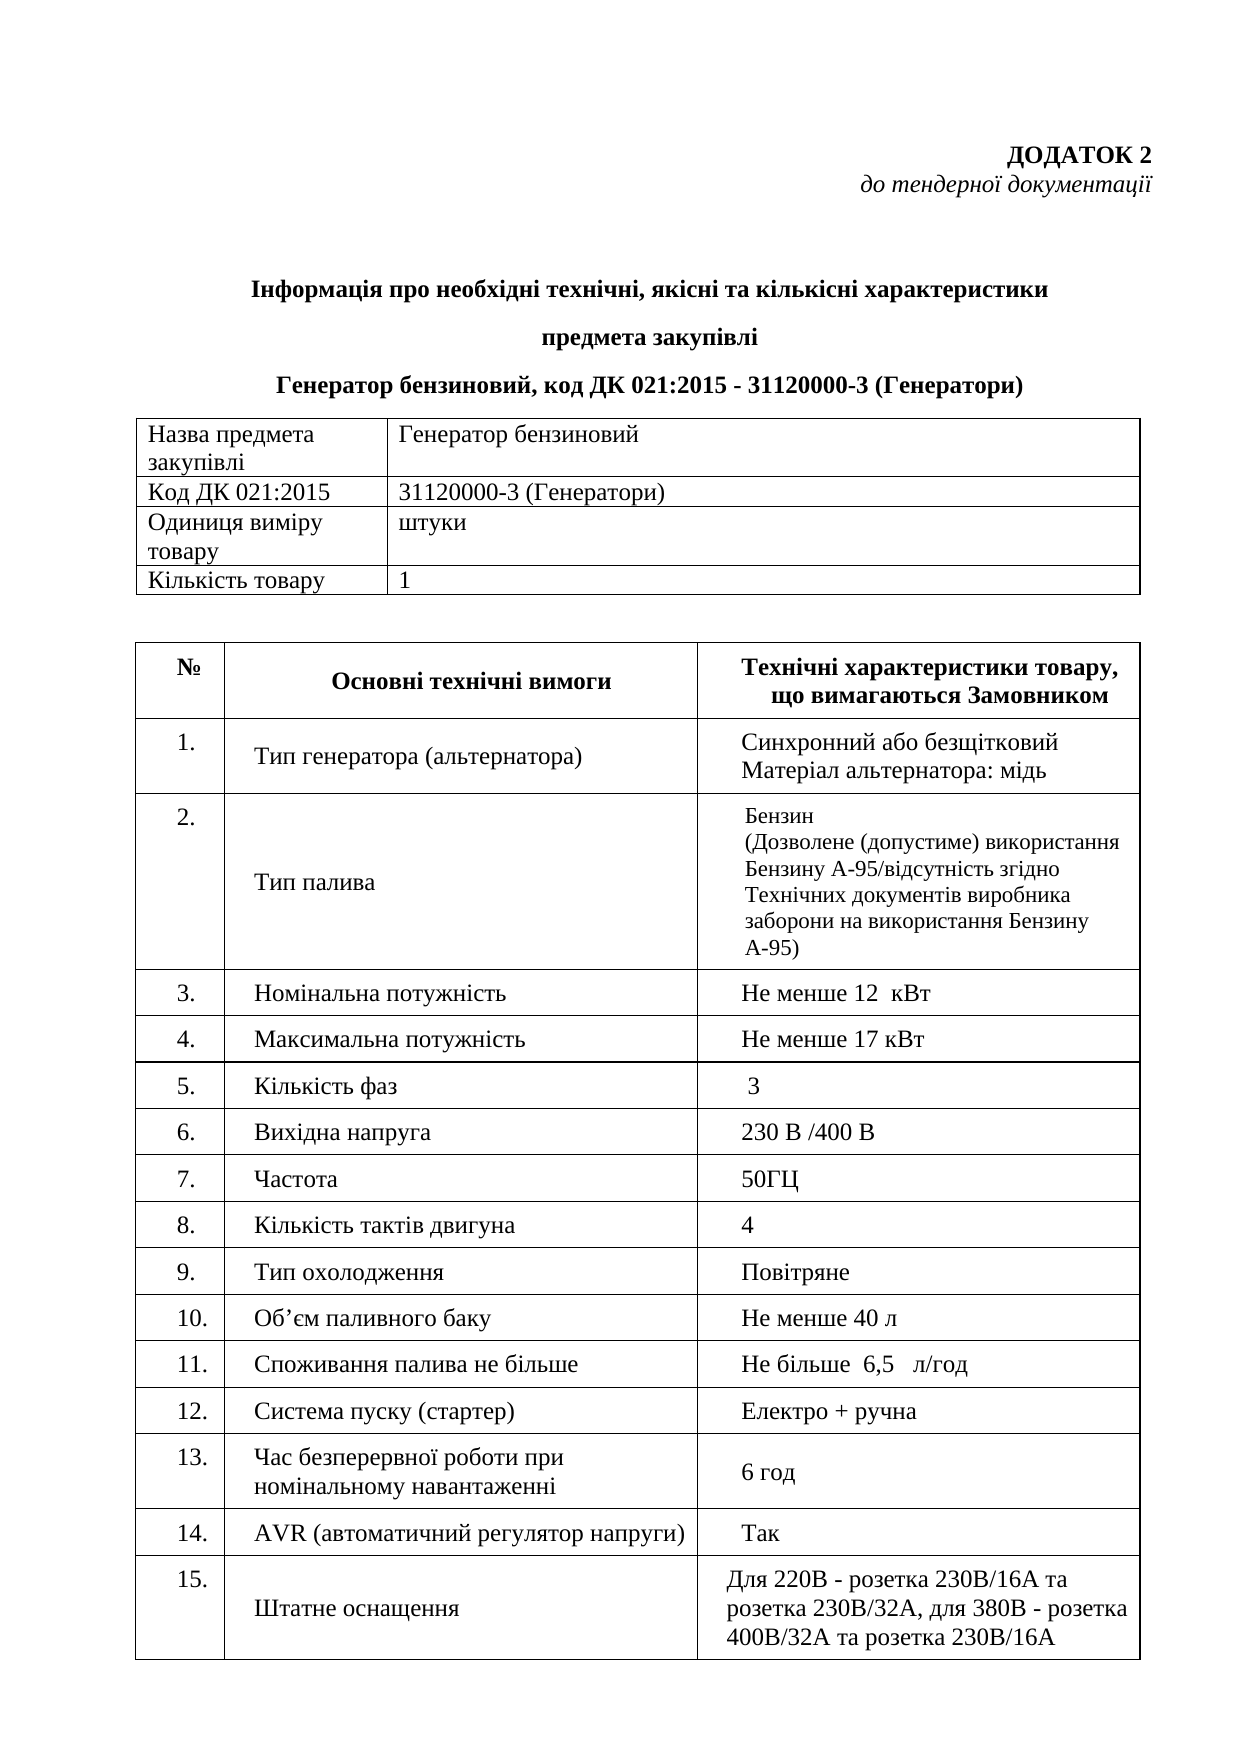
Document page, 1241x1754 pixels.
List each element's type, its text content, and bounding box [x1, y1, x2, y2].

table_header Генератор бензиновий [388, 419, 1139, 476]
table_cell 11. [136, 1341, 224, 1387]
table_cell 14. [136, 1509, 224, 1555]
table_cell Тип охолодження [225, 1248, 697, 1294]
table_cell Повітряне [698, 1248, 1139, 1294]
table_cell Максимальна потужність [225, 1016, 697, 1061]
table_cell 50ГЦ [698, 1155, 1139, 1201]
text ДОДАТОК 2 [737, 141, 1152, 169]
table_cell Синхронний або безщітковий Матеріал альтернатора: мідь [698, 719, 1139, 793]
table_cell 6. [136, 1109, 224, 1154]
table_cell Не менше 40 л [698, 1295, 1139, 1340]
text до тендерної документації [737, 169, 1152, 198]
table_header № [136, 643, 224, 717]
table_cell AVR (автоматичний регулятор напруги) [225, 1509, 697, 1555]
table_cell 1. [136, 719, 224, 793]
table_cell Система пуску (стартер) [225, 1388, 697, 1433]
table_cell штуки [388, 507, 1139, 564]
table_cell Бензин (Дозволене (допустиме) використання Бензину А-95/відсутність згідно Технічних документів виробника заборони на використання Бензину А-95) [698, 934, 1139, 968]
table_cell 3 [698, 1063, 1139, 1108]
table_cell Одиниця виміру товару [137, 507, 387, 564]
text Генератор бензиновий, код ДК 021:2015 - 31120000-3 (Генератори) [148, 370, 1152, 399]
table_cell 6 год [698, 1434, 1139, 1508]
table_cell 3. [136, 970, 224, 1015]
table_cell Не менше 17 кВт [698, 1016, 1139, 1061]
table_cell Час безперервної роботи при номінальному навантаженні [225, 1434, 697, 1508]
table_cell Не більше 6,5 л/год [698, 1341, 1139, 1387]
table_cell Кількість фаз [225, 1063, 697, 1108]
table_cell 12. [136, 1388, 224, 1433]
table_cell Так [698, 1509, 1139, 1555]
table_cell 4 [698, 1202, 1139, 1247]
table_header Назва предмета закупівлі [137, 419, 387, 476]
table_cell 10. [136, 1295, 224, 1340]
text Інформація про необхідні технічні, якісні та кількісні характеристики [148, 274, 1152, 303]
table_cell Штатне оснащення [225, 1556, 697, 1659]
table_cell 7. [136, 1155, 224, 1201]
table_cell 2. [136, 794, 224, 968]
table_header Основні технічні вимоги [225, 643, 697, 717]
table_cell 9. [136, 1248, 224, 1294]
table_cell Кількість товару [137, 566, 387, 594]
table_cell Тип палива [225, 794, 697, 968]
table_header Технічні характеристики товару, що вимагаються Замовником [698, 643, 1139, 717]
table_cell Споживання палива не більше [225, 1341, 697, 1387]
table_cell Електро + ручна [698, 1388, 1139, 1433]
table_cell Не менше 12 кВт [698, 970, 1139, 1015]
table_cell 13. [136, 1434, 224, 1508]
table_cell Для 220В - розетка 230В/16А та розетка 230В/32А, для 380В - розетка 400В/32А та розетка 230В/16А [698, 1556, 1139, 1659]
text предмета закупівлі [148, 322, 1152, 351]
table_cell Частота [225, 1155, 697, 1201]
table_cell 4. [136, 1016, 224, 1061]
table_cell 1 [388, 566, 1139, 594]
table_cell Об’єм паливного баку [225, 1295, 697, 1340]
table_cell Кількість тактів двигуна [225, 1202, 697, 1247]
table_cell 15. [136, 1556, 224, 1659]
table_cell Код ДК 021:2015 [137, 477, 387, 506]
table_cell 31120000-3 (Генератори) [388, 477, 1139, 506]
table_cell Тип генератора (альтернатора) [225, 719, 697, 793]
table_cell 230 В /400 В [698, 1109, 1139, 1154]
table_cell 5. [136, 1063, 224, 1108]
table_cell Вихідна напруга [225, 1109, 697, 1154]
table_cell 8. [136, 1202, 224, 1247]
table_cell Номінальна потужність [225, 970, 697, 1015]
